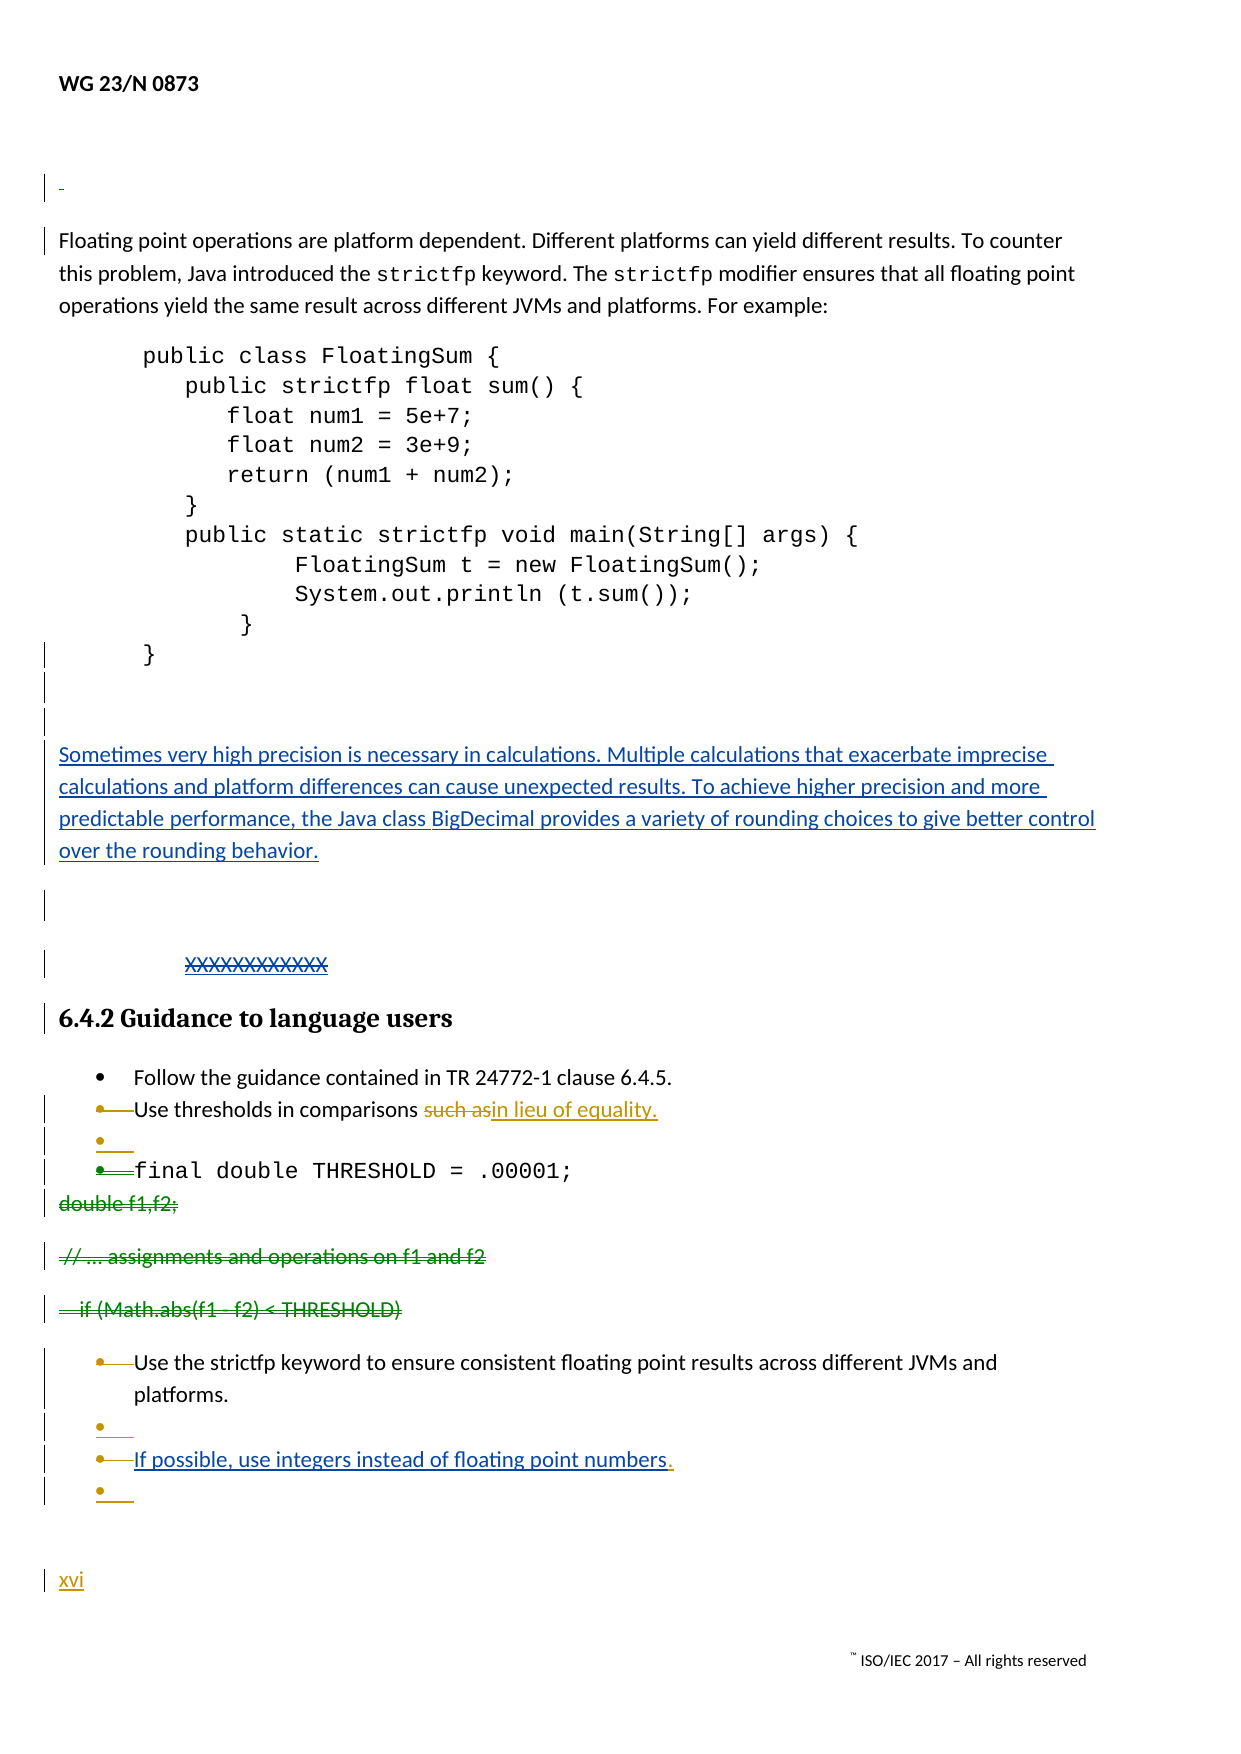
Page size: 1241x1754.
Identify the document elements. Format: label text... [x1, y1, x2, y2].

text FloatingSum t = new FloatingSum(); [142, 553, 1099, 579]
text float num2 = 3e+9; [184, 434, 1099, 460]
text } [142, 613, 1099, 638]
text public class FloatingSum { [101, 344, 1099, 370]
subtitle 6.4.2 Guidance to language users [58, 1003, 1099, 1034]
list Use the strictfp keyword to ensure consistent floating point results across different JVMs and platforms. [96, 1348, 1099, 1408]
text } [142, 493, 1099, 519]
text public static strictfp void main(String[] args) { [142, 523, 1099, 549]
text float num1 = 5e+7; [58, 404, 1099, 430]
text public strictfp float sum() { [58, 374, 1099, 400]
text return (num1 + num2); [184, 464, 1099, 489]
text } [101, 642, 1099, 668]
list Use thresholds in comparisons [96, 1095, 1099, 1123]
text System.out.println (t.sum()); [142, 583, 1099, 609]
text Floating point operations are platform dependent. Different platforms can yield different results. To counter this problem, Java introduced the strictfp keyword. The strictfp modifier ensures that all floating point operations yield the same result across different JVMs and platforms. For example: [58, 227, 1099, 319]
list Follow the guidance contained in TR 24772-1 clause 6.4.5. [96, 1063, 1099, 1091]
